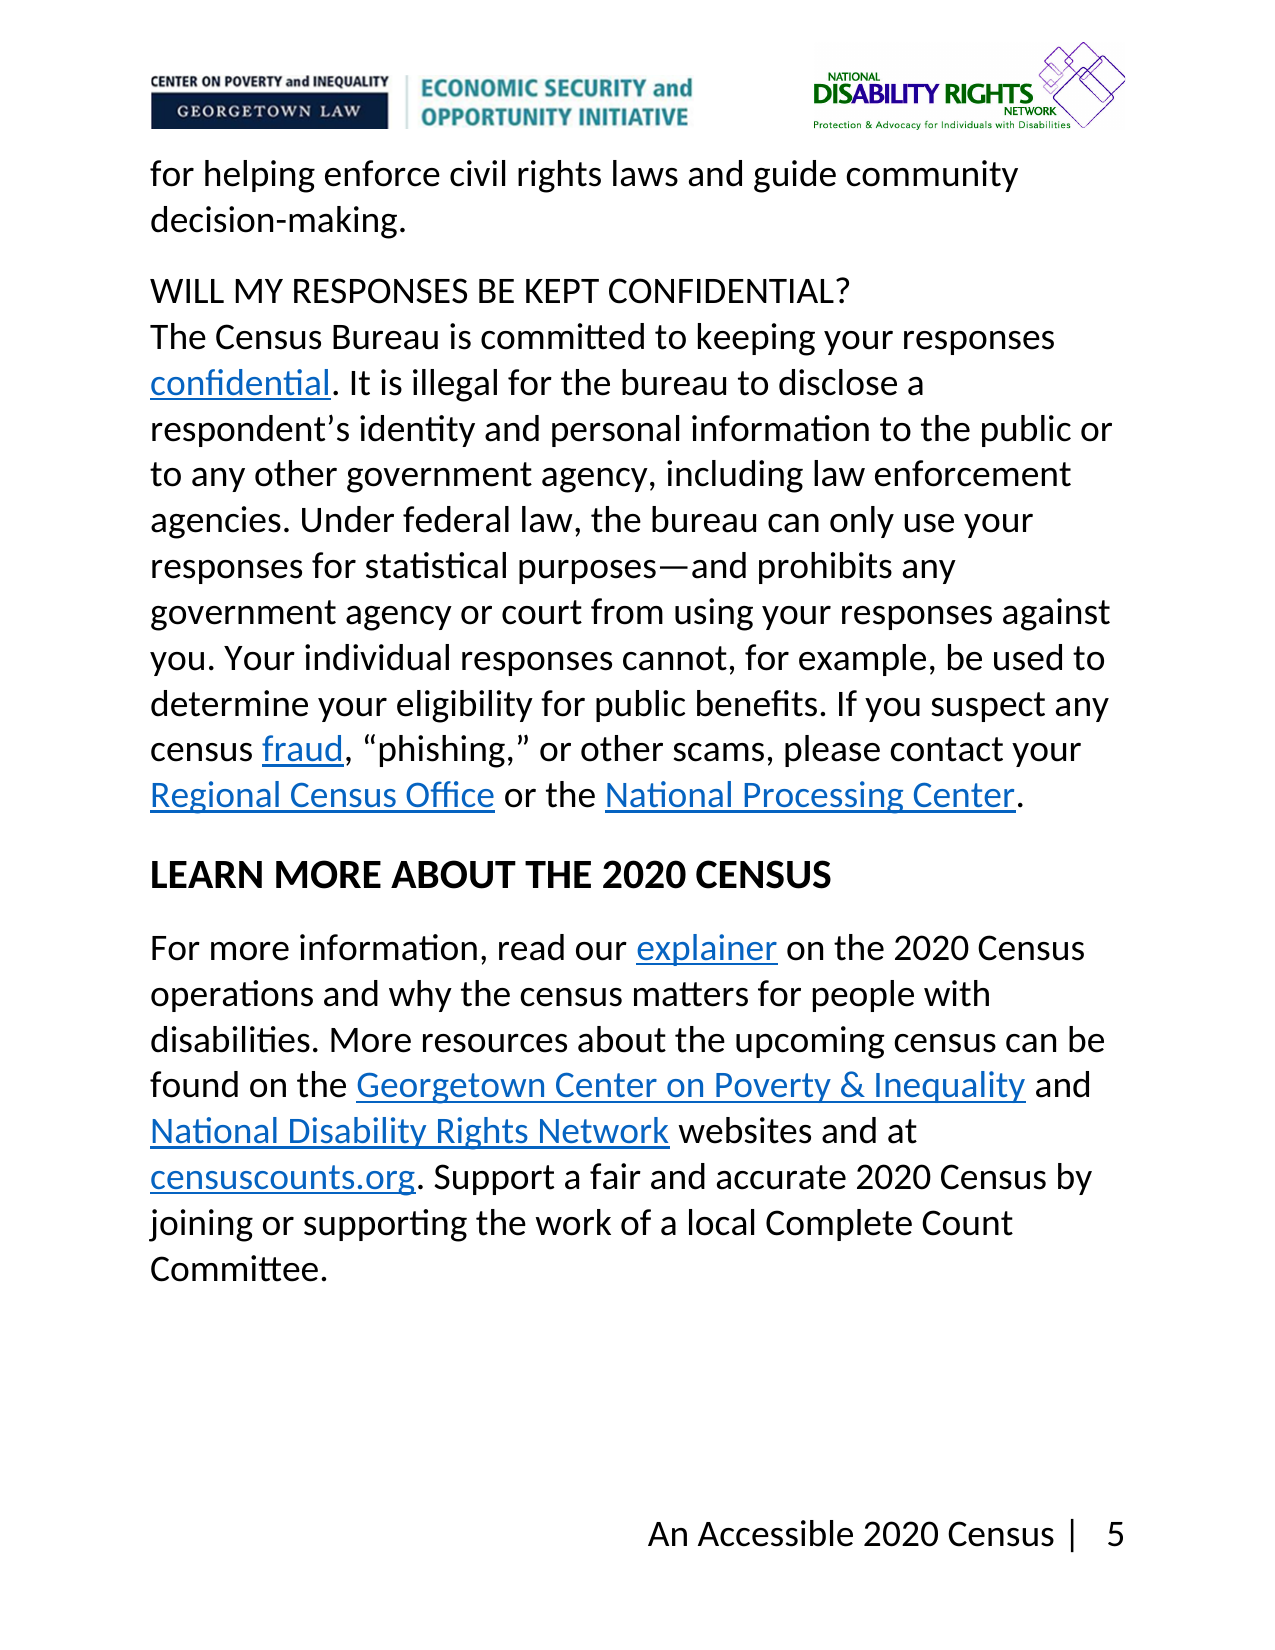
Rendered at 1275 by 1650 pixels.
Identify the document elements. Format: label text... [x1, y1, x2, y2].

text For more information, read our explainer on the 2020 Census operations and why the census matters for people with disabilities. More resources about the upcoming census can be found on the Georgetown Center on Poverty & Inequality and National Disability Rights Network websites and at censuscounts.org. Support a fair and accurate 2020 Census by joining or supporting the work of a local Complete Count Committee. [150, 924, 1125, 1291]
text The Census Bureau is committed to keeping your responses confidential. It is illegal for the bureau to disclose a respondent’s identity and personal information to the public or to any other government agency, including law enforcement agencies. Under federal law, the bureau can only use your responses for statistical purposes—and prohibits any government agency or court from using your responses against you. Your individual responses cannot, for example, be used to determine your eligibility for public benefits. If you suspect any census fraud, “phishing,” or other scams, please contact your Regional Census Office or the National Processing Center. [150, 313, 1125, 817]
subtitle WILL MY RESPONSES BE KEPT CONFIDENTIAL? [150, 267, 1125, 313]
picture [150, 75, 693, 129]
picture [814, 42, 1125, 130]
subtitle LEARN MORE ABOUT THE 2020 CENSUS [150, 848, 1125, 898]
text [150, 150, 1125, 242]
